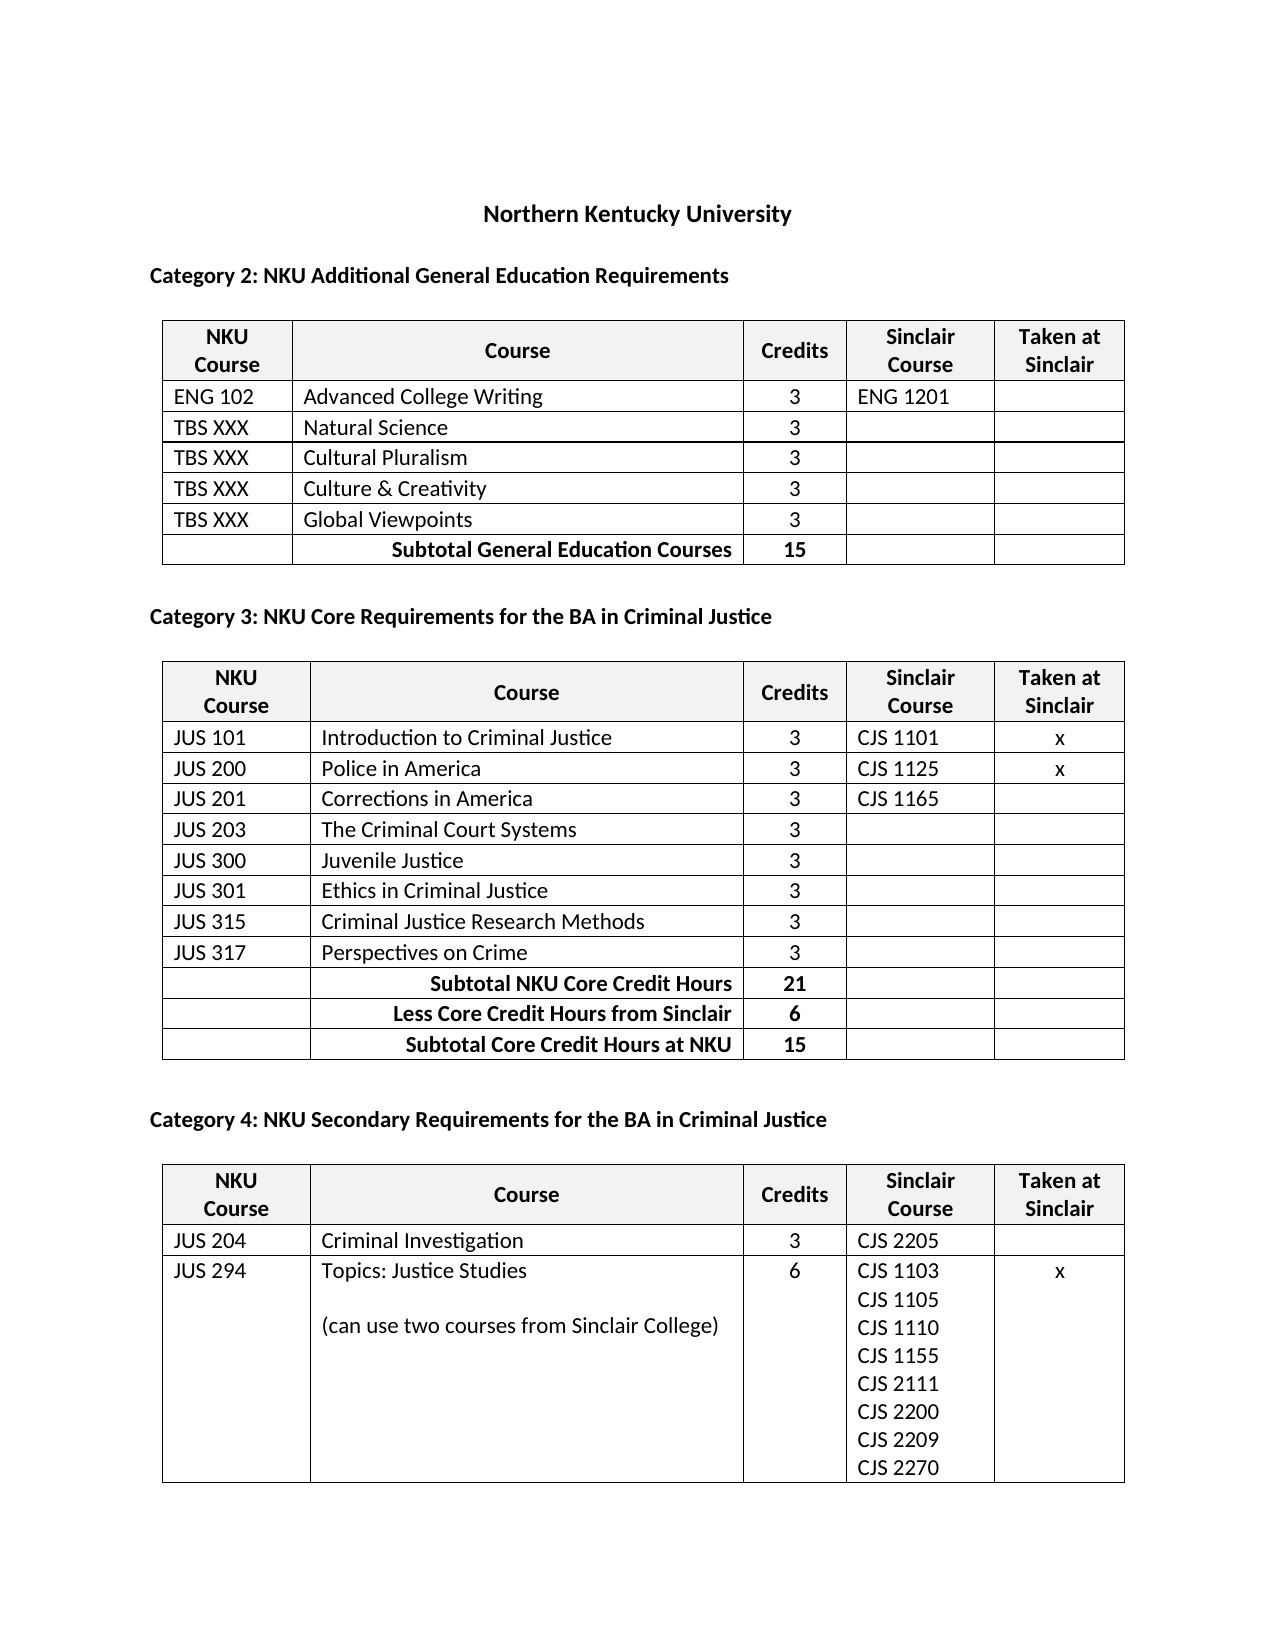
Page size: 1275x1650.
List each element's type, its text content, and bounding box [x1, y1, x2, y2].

table_header Sinclair Course [847, 1165, 994, 1224]
table_cell [847, 937, 994, 967]
table_cell [995, 999, 1124, 1028]
table_header Sinclair Course [847, 662, 994, 721]
table_cell [847, 412, 994, 441]
table_cell [847, 1029, 994, 1059]
table_cell 3 [744, 906, 846, 936]
table_cell Cultural Pluralism [293, 443, 743, 472]
table_cell 21 [744, 968, 846, 998]
subtitle Category 3: NKU Core Requirements for the BA in Criminal Justice [150, 602, 1125, 630]
table_header NKU Course [163, 1165, 310, 1224]
table_cell JUS 203 [163, 814, 310, 844]
table_cell Ethics in Criminal Justice [311, 876, 743, 905]
table_cell [847, 906, 994, 936]
table_cell 6 [744, 999, 846, 1028]
table_header Course [311, 662, 743, 721]
table_cell ENG 1201 [847, 381, 994, 411]
subtitle Category 2: NKU Additional General Education Requirements [150, 261, 1125, 289]
table_cell 3 [744, 443, 846, 472]
table_cell 6 [744, 1256, 846, 1482]
table_cell [847, 443, 994, 472]
table_cell TBS XXX [163, 473, 292, 503]
table_cell Corrections in America [311, 784, 743, 813]
table_cell [847, 535, 994, 564]
table_cell JUS 300 [163, 845, 310, 875]
table_cell TBS XXX [163, 504, 292, 534]
table_cell Natural Science [293, 412, 743, 441]
table_cell Global Viewpoints [293, 504, 743, 534]
table_cell ENG 102 [163, 381, 292, 411]
table_cell [995, 876, 1124, 905]
table_cell Introduction to Criminal Justice [311, 722, 743, 752]
table_cell [995, 1225, 1124, 1255]
table_header NKU Course [163, 321, 292, 380]
table_cell Police in America [311, 753, 743, 782]
table_cell [995, 535, 1124, 564]
table_cell 3 [744, 814, 846, 844]
subtitle Category 4: NKU Secondary Requirements for the BA in Criminal Justice [150, 1105, 1125, 1133]
table_cell Subtotal NKU Core Credit Hours [311, 968, 743, 998]
table_header Credits [744, 662, 846, 721]
table_cell JUS 294 [163, 1256, 310, 1482]
table_cell [847, 504, 994, 534]
table_cell 15 [744, 535, 846, 564]
table_header Taken at Sinclair [995, 662, 1124, 721]
table_cell [995, 473, 1124, 503]
table_cell CJS 1125 [847, 753, 994, 782]
table_cell [163, 1029, 310, 1059]
table_cell [995, 1029, 1124, 1059]
table_cell [995, 968, 1124, 998]
table_header Course [311, 1165, 743, 1224]
table_cell JUS 204 [163, 1225, 310, 1255]
table_cell JUS 200 [163, 753, 310, 782]
table_cell Juvenile Justice [311, 845, 743, 875]
table_cell CJS 1165 [847, 784, 994, 813]
subtitle Northern Kentucky University [150, 198, 1125, 228]
table_cell Culture & Creativity [293, 473, 743, 503]
table_cell [995, 906, 1124, 936]
table_cell JUS 101 [163, 722, 310, 752]
table_header Taken at Sinclair [995, 321, 1124, 380]
table_cell Perspectives on Crime [311, 937, 743, 967]
table_cell [995, 412, 1124, 441]
table_header Credits [744, 1165, 846, 1224]
table_cell x [995, 1256, 1124, 1482]
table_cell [311, 1256, 743, 1482]
table_cell [163, 535, 292, 564]
table_cell CJS 2205 [847, 1225, 994, 1255]
table_header Sinclair Course [847, 321, 994, 380]
table_cell [995, 937, 1124, 967]
table_cell 15 [744, 1029, 846, 1059]
table_cell JUS 315 [163, 906, 310, 936]
table_cell 3 [744, 722, 846, 752]
table_cell Subtotal General Education Courses [293, 535, 743, 564]
table_cell [995, 443, 1124, 472]
table_cell TBS XXX [163, 412, 292, 441]
table_cell [995, 814, 1124, 844]
table_header Course [293, 321, 743, 380]
table_header Credits [744, 321, 846, 380]
table_cell The Criminal Court Systems [311, 814, 743, 844]
table_cell 3 [744, 753, 846, 782]
table_cell [847, 473, 994, 503]
table_cell 3 [744, 412, 846, 441]
table_cell 3 [744, 1225, 846, 1255]
table_cell x [995, 722, 1124, 752]
table_cell [847, 814, 994, 844]
table_cell [847, 845, 994, 875]
table_cell [995, 784, 1124, 813]
table_cell Advanced College Writing [293, 381, 743, 411]
table_cell [163, 999, 310, 1028]
table_cell 3 [744, 473, 846, 503]
table_cell [847, 999, 994, 1028]
table_cell [847, 968, 994, 998]
table_cell CJS 1101 [847, 722, 994, 752]
table_cell Less Core Credit Hours from Sinclair [311, 999, 743, 1028]
table_cell [847, 876, 994, 905]
table_header Taken at Sinclair [995, 1165, 1124, 1224]
table_cell [995, 381, 1124, 411]
table_cell JUS 301 [163, 876, 310, 905]
table_cell [995, 504, 1124, 534]
table_cell 3 [744, 937, 846, 967]
table_cell [995, 845, 1124, 875]
table_cell Criminal Investigation [311, 1225, 743, 1255]
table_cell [847, 1256, 994, 1482]
table_cell Criminal Justice Research Methods [311, 906, 743, 936]
table_cell 3 [744, 784, 846, 813]
table_cell [163, 968, 310, 998]
table_cell 3 [744, 504, 846, 534]
table_cell TBS XXX [163, 443, 292, 472]
table_cell JUS 201 [163, 784, 310, 813]
table_cell 3 [744, 845, 846, 875]
table_cell x [995, 753, 1124, 782]
table_cell 3 [744, 876, 846, 905]
table_cell Subtotal Core Credit Hours at NKU [311, 1029, 743, 1059]
table_header NKU Course [163, 662, 310, 721]
table_cell 3 [744, 381, 846, 411]
table_cell JUS 317 [163, 937, 310, 967]
